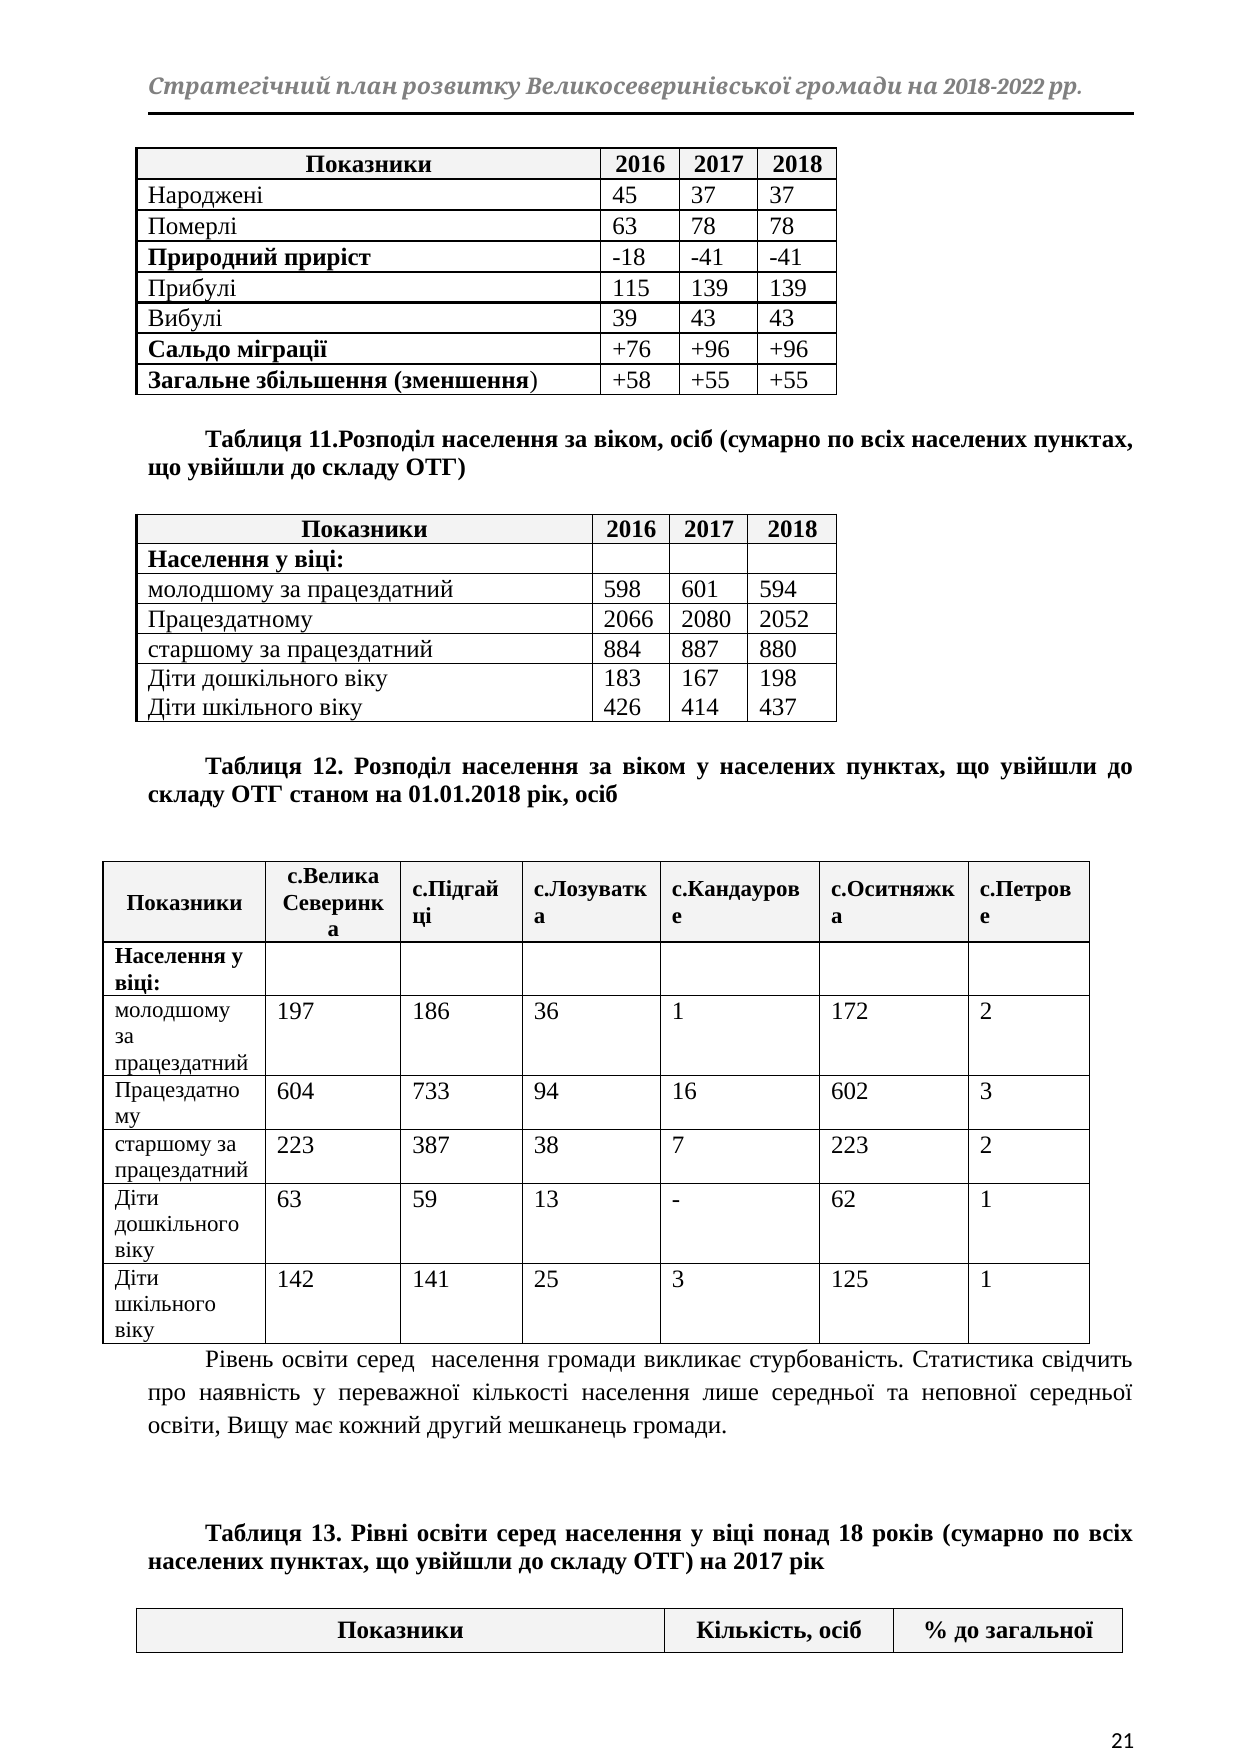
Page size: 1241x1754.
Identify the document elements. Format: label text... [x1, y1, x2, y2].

table_cell Населення у віці: [138, 544, 592, 573]
table_cell 1 [969, 1184, 1089, 1263]
table_cell Працездатному [138, 604, 592, 633]
table_cell 25 [523, 1264, 660, 1343]
table_cell [401, 943, 522, 995]
table_header с.Велика Северинка [266, 862, 400, 941]
table_cell 94 [523, 1076, 660, 1129]
table_cell 43 [758, 304, 836, 332]
table_cell 59 [401, 1184, 522, 1263]
table_cell 37 [680, 180, 757, 209]
table_cell 887 [670, 634, 747, 662]
table_cell -41 [680, 242, 757, 271]
table_cell 167 414 [670, 664, 747, 721]
table_cell [670, 544, 747, 573]
table_cell +55 [758, 365, 836, 394]
table_cell [969, 943, 1089, 995]
table_cell 3 [661, 1264, 819, 1343]
table_header 2016 [593, 515, 669, 543]
table_cell +55 [680, 365, 757, 394]
table_cell - [661, 1184, 819, 1263]
table_cell +96 [680, 334, 757, 363]
table_cell 139 [758, 273, 836, 301]
table_cell 604 [266, 1076, 400, 1129]
table_header 2018 [758, 149, 836, 178]
table_header Показники [137, 1609, 664, 1652]
table_cell [748, 544, 836, 573]
table_cell 594 [748, 574, 836, 603]
table_cell старшому за працездатний [104, 1130, 265, 1183]
table_cell 7 [661, 1130, 819, 1183]
table_header 2017 [670, 515, 747, 543]
table_header Кількість, осіб [665, 1609, 893, 1652]
table_cell 2080 [670, 604, 747, 633]
table_cell 880 [748, 634, 836, 662]
table_cell Народжені [138, 180, 600, 209]
table_cell Вибулі [138, 304, 600, 332]
table_cell 387 [401, 1130, 522, 1183]
table_cell Діти дошкільного віку [104, 1184, 265, 1263]
table_header с.Лозуватка [523, 862, 660, 941]
table_cell 601 [670, 574, 747, 603]
table_cell 142 [266, 1264, 400, 1343]
table_cell старшому за працездатний [138, 634, 592, 662]
table_cell 63 [266, 1184, 400, 1263]
table_cell 63 [601, 211, 679, 240]
table_header с.Петрове [969, 862, 1089, 941]
table_header Показники [138, 149, 600, 178]
table_cell 45 [601, 180, 679, 209]
table_cell 1 [969, 1264, 1089, 1343]
table_cell 115 [601, 273, 679, 301]
table_cell 125 [820, 1264, 968, 1343]
table_cell Померлі [138, 211, 600, 240]
table_cell Загальне збільшення (зменшення) [138, 365, 600, 394]
table_cell 223 [266, 1130, 400, 1183]
table_header с.Підгайці [401, 862, 522, 941]
table_cell Працездатному [104, 1076, 265, 1129]
table_header 2018 [748, 515, 836, 543]
title Таблиця 13. Рівні освіти серед населення у віці понад 18 років (сумарно по всіх населених пунктах, що увійшли до складу ОТГ) на 2017 рік [148, 1518, 1134, 1575]
table_cell -41 [758, 242, 836, 271]
table_cell [661, 943, 819, 995]
table_cell 2052 [748, 604, 836, 633]
table_header с.Оситняжка [820, 862, 968, 941]
table_header Показники [138, 515, 592, 543]
table_header Показники [104, 862, 265, 941]
table_cell 3 [969, 1076, 1089, 1129]
table_cell 198 437 [748, 664, 836, 721]
table_cell +76 [601, 334, 679, 363]
table_cell молодшому за працездатний [104, 996, 265, 1075]
table_cell 36 [523, 996, 660, 1075]
table_cell 223 [820, 1130, 968, 1183]
table_header с.Кандаурове [661, 862, 819, 941]
table_cell 62 [820, 1184, 968, 1263]
table_cell Діти шкільного віку [104, 1264, 265, 1343]
table_cell [820, 943, 968, 995]
table_cell молодшому за працездатний [138, 574, 592, 603]
table_cell 1 [661, 996, 819, 1075]
table_cell -18 [601, 242, 679, 271]
table_cell 602 [820, 1076, 968, 1129]
table_cell 186 [401, 996, 522, 1075]
text Рівень освіти серед населення громади викликає стурбованість. Статистика свідчить про наявність у переважної кількості населення лише середньої та неповної середньої освіти, Вищу має кожний другий мешканець громади. [148, 1344, 1134, 1439]
table_cell 2 [969, 996, 1089, 1075]
table_cell +58 [601, 365, 679, 394]
table_cell 733 [401, 1076, 522, 1129]
table_cell [593, 544, 669, 573]
table_cell 598 [593, 574, 669, 603]
title Таблиця 12. Розподіл населення за віком у населених пунктах, що увійшли до складу ОТГ станом на 01.01.2018 рік, осіб [148, 751, 1134, 808]
table_cell Населення у віці: [104, 943, 265, 995]
table_cell [523, 943, 660, 995]
table_cell Природний приріст [138, 242, 600, 271]
table_cell [266, 943, 400, 995]
title Таблиця 11.Розподіл населення за віком, осіб (сумарно по всіх населених пунктах, що увійшли до складу ОТГ) [148, 424, 1134, 481]
table_cell 141 [401, 1264, 522, 1343]
table_cell 16 [661, 1076, 819, 1129]
table_cell 2066 [593, 604, 669, 633]
table_cell 2 [969, 1130, 1089, 1183]
table_cell 39 [601, 304, 679, 332]
table_cell Прибулі [138, 273, 600, 301]
table_cell 78 [758, 211, 836, 240]
table_cell +96 [758, 334, 836, 363]
table_cell 78 [680, 211, 757, 240]
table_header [894, 1609, 1122, 1652]
table_cell 37 [758, 180, 836, 209]
table_cell Сальдо міграції [138, 334, 600, 363]
table_cell 139 [680, 273, 757, 301]
table_cell 884 [593, 634, 669, 662]
table_header 2016 [601, 149, 679, 178]
table_cell 197 [266, 996, 400, 1075]
table_cell 38 [523, 1130, 660, 1183]
table_cell 43 [680, 304, 757, 332]
table_cell 172 [820, 996, 968, 1075]
table_cell 13 [523, 1184, 660, 1263]
table_cell Діти дошкільного віку Діти шкільного віку [138, 664, 592, 721]
table_header 2017 [680, 149, 757, 178]
table_cell 183 426 [593, 664, 669, 721]
